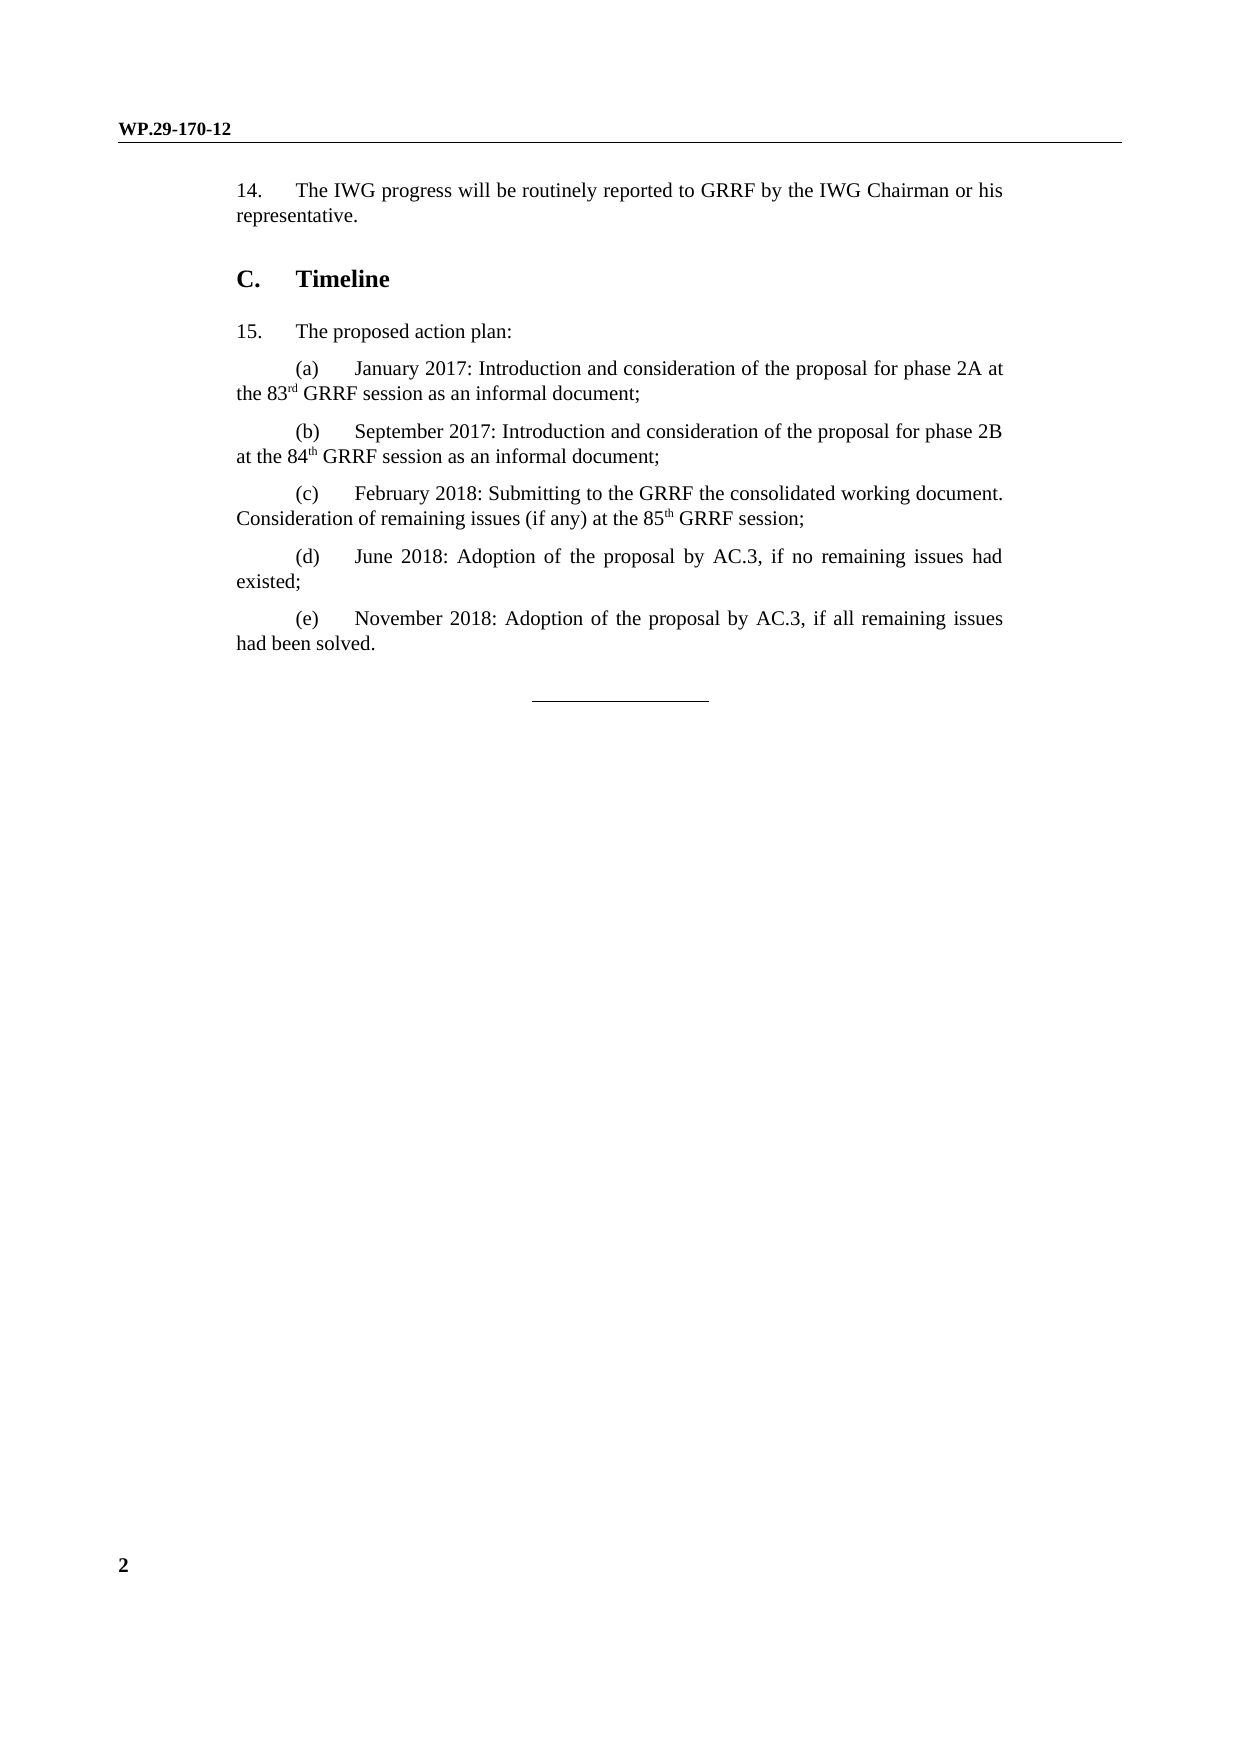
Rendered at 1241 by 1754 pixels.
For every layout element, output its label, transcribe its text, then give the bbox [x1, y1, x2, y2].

text (d) June 2018: Adoption of the proposal by AC.3, if no remaining issues had existed; [236, 543, 1004, 593]
text (b) September 2017: Introduction and consideration of the proposal for phase 2B at the 84th GRRF session as an informal document; [236, 418, 1004, 468]
text 14. The IWG progress will be routinely reported to GRRF by the IWG Chairman or his representative. [236, 177, 1004, 227]
text (e) November 2018: Adoption of the proposal by AC.3, if all remaining issues had been solved. [236, 605, 1004, 655]
text (a) January 2017: Introduction and consideration of the proposal for phase 2A at the 83rd GRRF session as an informal document; [236, 355, 1004, 405]
text (c) February 2018: Submitting to the GRRF the consolidated working document. Consideration of remaining issues (if any) at the 85th GRRF session; [236, 480, 1004, 530]
text C. Timeline [118, 265, 1004, 293]
text 15. The proposed action plan: [236, 318, 1004, 343]
